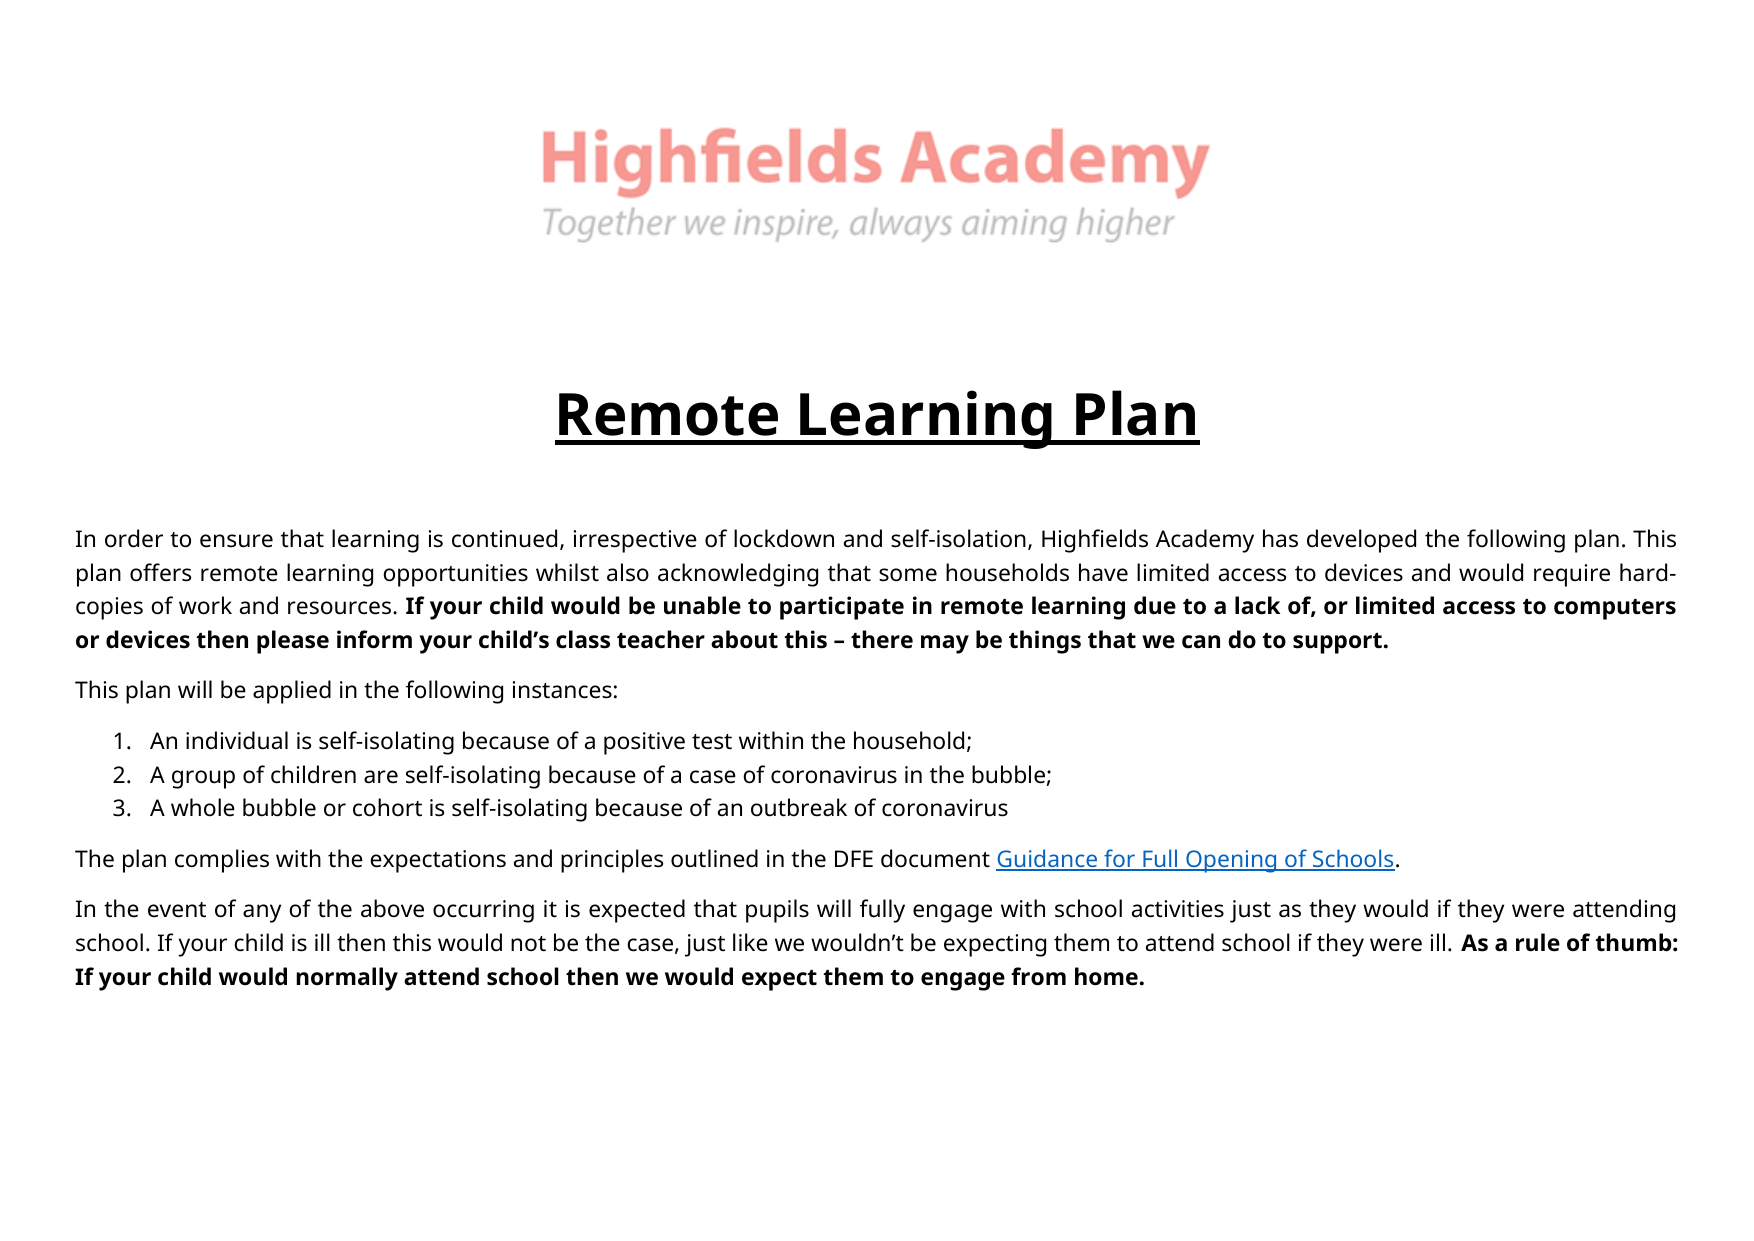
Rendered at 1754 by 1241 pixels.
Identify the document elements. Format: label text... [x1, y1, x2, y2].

text Remote Learning Plan [75, 373, 1679, 453]
text The plan complies with the expectations and principles outlined in the DFE document Guidance for Full Opening of Schools. [75, 843, 1679, 874]
picture [536, 120, 1218, 252]
list An individual is self-isolating because of a positive test within the household; [112, 725, 1679, 756]
list A whole bubble or cohort is self-isolating because of an outbreak of coronavirus [112, 792, 1679, 823]
list A group of children are self-isolating because of a case of coronavirus in the bubble; [112, 758, 1679, 790]
text In the event of any of the above occurring it is expected that pupils will fully engage with school activities just as they would if they were attending school. If your child is ill then this would not be the case, just like we wouldn’t be expecting them to attend school if they were ill. As a rule of thumb: If your child would normally attend school then we would expect them to engage from home. [75, 893, 1679, 992]
text This plan will be applied in the following instances: [75, 674, 1679, 706]
text In order to ensure that learning is continued, irrespective of lockdown and self-isolation, Highfields Academy has developed the following plan. This plan offers remote learning opportunities whilst also acknowledging that some households have limited access to devices and would require hard-copies of work and resources. If your child would be unable to participate in remote learning due to a lack of, or limited access to computers or devices then please inform your child’s class teacher about this – there may be things that we can do to support. [75, 523, 1679, 655]
